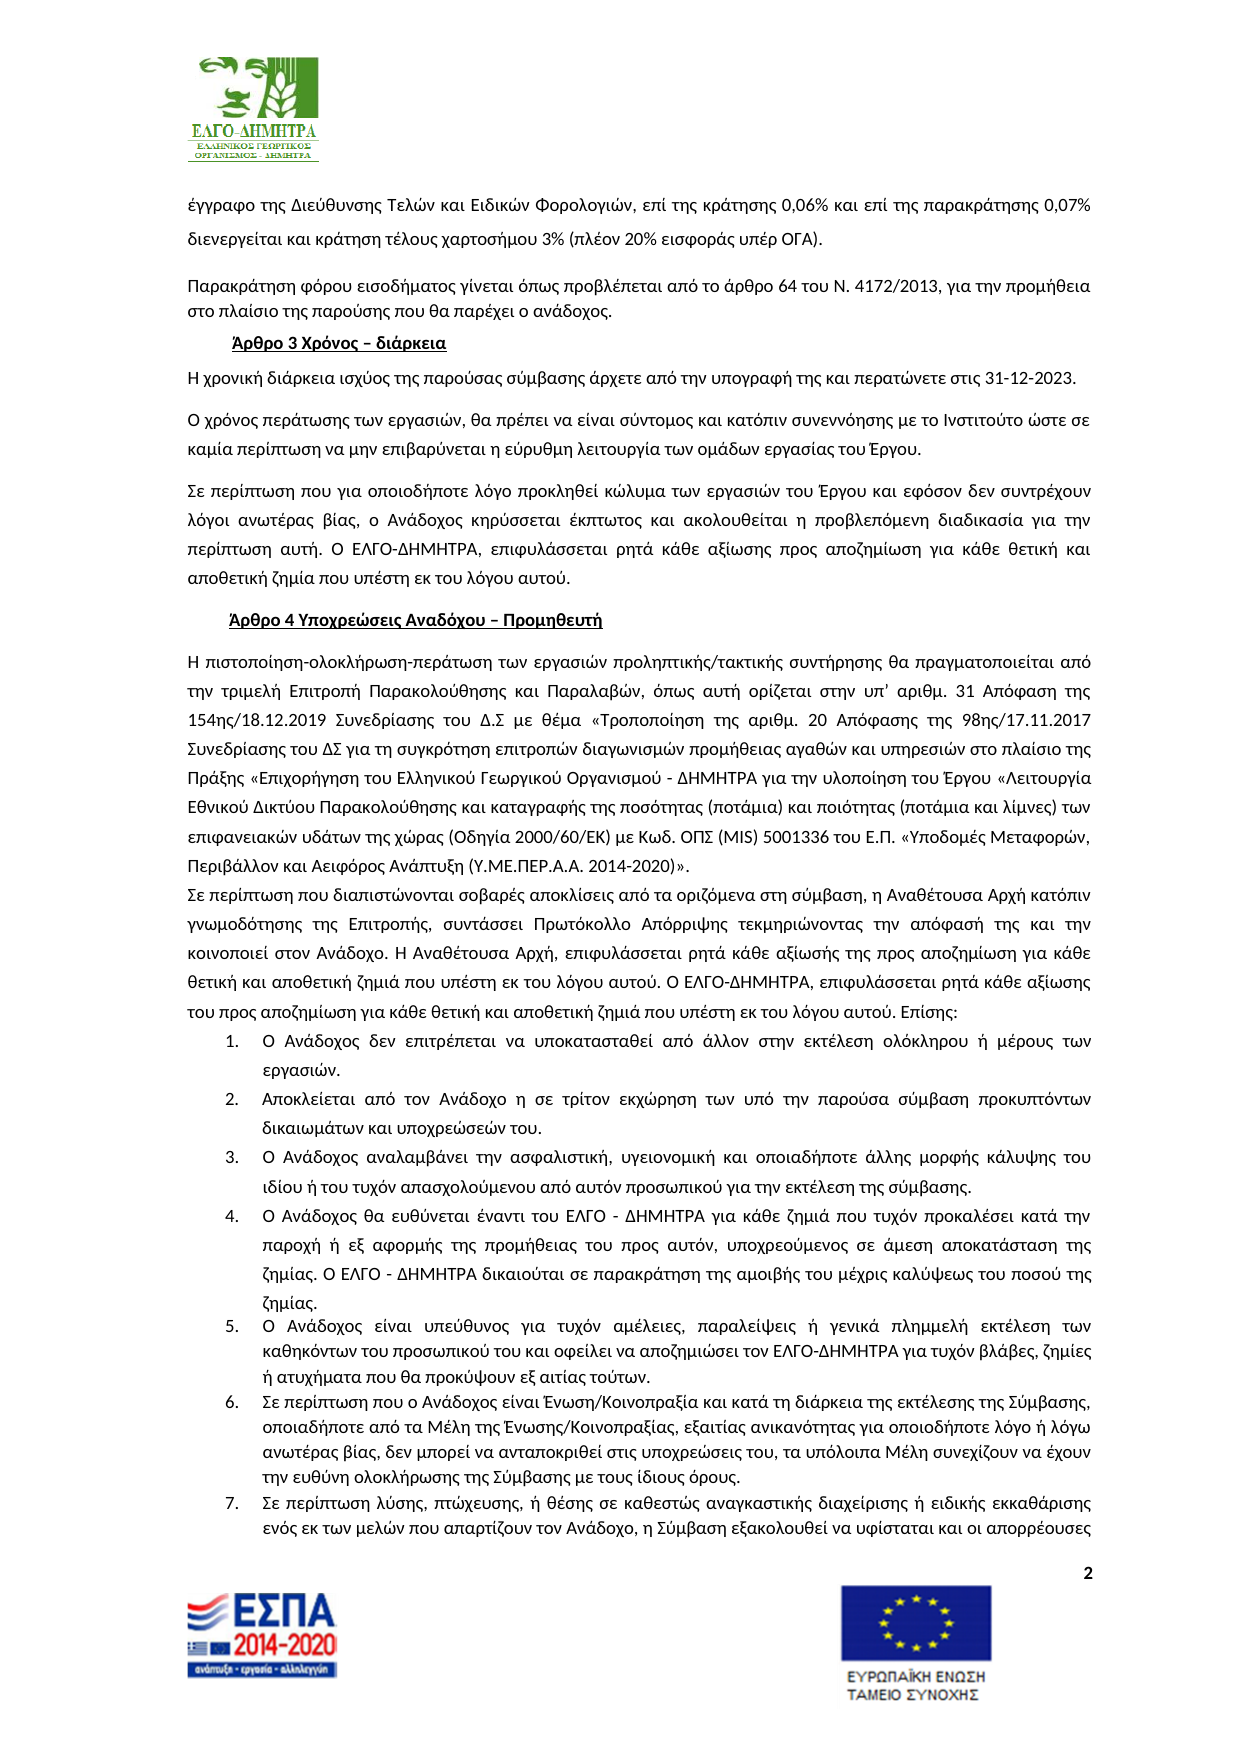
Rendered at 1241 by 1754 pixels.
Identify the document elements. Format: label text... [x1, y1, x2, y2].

list Αποκλείεται από τον Ανάδοχο η σε τρίτον εκχώρηση των υπό την παρούσα σύμβαση προκυπτόντων δικαιωμάτων και υποχρεώσεών του. [225, 1081, 1093, 1139]
text Άρθρο 3 Χρόνος – διάρκεια [232, 325, 1093, 354]
picture [187, 1584, 993, 1709]
text Άρθρο 4 Υποχρεώσεις Αναδόχου – Προμηθευτή [187, 602, 1093, 631]
list Ο Ανάδοχος θα ευθύνεται έναντι του ΕΛΓΟ - ΔΗΜΗΤΡΑ για κάθε ζημιά που τυχόν προκαλέσει κατά την παροχή ή εξ αφορμής της προμήθειας του προς αυτόν, υποχρεούμενος σε άμεση αποκατάσταση της ζημίας. Ο ΕΛΓΟ - ΔΗΜΗΤΡΑ δικαιούται σε παρακράτηση της αμοιβής του μέχρις καλύψεως του ποσού της ζημίας. [225, 1198, 1093, 1314]
list Ο Ανάδοχος είναι υπεύθυνος για τυχόν αμέλειες, παραλείψεις ή γενικά πλημμελή εκτέλεση των καθηκόντων του προσωπικού του και οφείλει να αποζημιώσει τον ΕΛΓΟ-ΔΗΜΗΤΡΑ για τυχόν βλάβες, ζημίες ή ατυχήματα που θα προκύψουν εξ αιτίας τούτων. [225, 1314, 1093, 1388]
text Παρακράτηση φόρου εισοδήματος γίνεται όπως προβλέπεται από το άρθρο 64 του Ν. 4172/2013, για την προμήθεια στο πλαίσιο της παρούσης που θα παρέχει ο ανάδοχος. [187, 274, 1093, 323]
list Ο Ανάδοχος δεν επιτρέπεται να υποκατασταθεί από άλλον στην εκτέλεση ολόκληρου ή μέρους των εργασιών. [225, 1023, 1093, 1081]
list Ο Ανάδοχος αναλαμβάνει την ασφαλιστική, υγειονομική και οποιαδήποτε άλλης μορφής κάλυψης του ιδίου ή του τυχόν απασχολούμενου από αυτόν προσωπικού για την εκτέλεση της σύμβασης. [225, 1139, 1093, 1198]
text Σε περίπτωση που για οποιοδήποτε λόγο προκληθεί κώλυμα των εργασιών του Έργου και εφόσον δεν συντρέχουν λόγοι ανωτέρας βίας, ο Ανάδοχος κηρύσσεται έκπτωτος και ακολουθείται η προβλεπόμενη διαδικασία για την περίπτωση αυτή. Ο ΕΛΓΟ-ΔΗΜΗΤΡΑ, επιφυλάσσεται ρητά κάθε αξίωσης προς αποζημίωση για κάθε θετική και αποθετική ζημία που υπέστη εκ του λόγου αυτού. [187, 473, 1093, 589]
text Ο χρόνος περάτωσης των εργασιών, θα πρέπει να είναι σύντομος και κατόπιν συνεννόησης με το Ινστιτούτο ώστε σε καμία περίπτωση να μην επιβαρύνεται η εύρυθμη λειτουργία των ομάδων εργασίας του Έργου. [187, 402, 1093, 460]
text Η πιστοποίηση-ολοκλήρωση-περάτωση των εργασιών προληπτικής/τακτικής συντήρησης θα πραγματοποιείται από την τριμελή Επιτροπή Παρακολούθησης και Παραλαβών, όπως αυτή ορίζεται στην υπ’ αριθμ. 31 Απόφαση της 154ης/18.12.2019 Συνεδρίασης του Δ.Σ με θέμα «Τροποποίηση της αριθμ. 20 Απόφασης της 98ης/17.11.2017 Συνεδρίασης του ΔΣ για τη συγκρότηση επιτροπών διαγωνισμών προμήθειας αγαθών και υπηρεσιών στο πλαίσιο της Πράξης «Επιχορήγηση του Ελληνικού Γεωργικού Οργανισμού - ΔΗΜΗΤΡΑ για την υλοποίηση του Έργου «Λειτουργία Εθνικού Δικτύου Παρακολούθησης και καταγραφής της ποσότητας (ποτάμια) και ποιότητας (ποτάμια και λίμνες) των επιφανειακών υδάτων της χώρας (Οδηγία 2000/60/ΕΚ) με Κωδ. ΟΠΣ (MIS) 5001336 του Ε.Π. «Υποδομές Μεταφορών, Περιβάλλον και Αειφόρος Ανάπτυξη (Υ.ΜΕ.ΠΕΡ.Α.Α. 2014-2020)». [187, 644, 1093, 877]
list Σε περίπτωση που ο Ανάδοχος είναι Ένωση/Κοινοπραξία και κατά τη διάρκεια της εκτέλεσης της Σύμβασης, οποιαδήποτε από τα Μέλη της Ένωσης/Κοινοπραξίας, εξαιτίας ανικανότητας για οποιοδήποτε λόγο ή λόγω ανωτέρας βίας, δεν μπορεί να ανταποκριθεί στις υποχρεώσεις του, τα υπόλοιπα Μέλη συνεχίζουν να έχουν την ευθύνη ολοκλήρωσης της Σύμβασης με τους ίδιους όρους. [225, 1390, 1093, 1489]
picture [187, 56, 319, 163]
text Σε περίπτωση που διαπιστώνονται σοβαρές αποκλίσεις από τα οριζόμενα στη σύμβαση, η Αναθέτουσα Αρχή κατόπιν γνωμοδότησης της Επιτροπής, συντάσσει Πρωτόκολλο Απόρριψης τεκμηριώνοντας την απόφασή της και την κοινοποιεί στον Ανάδοχο. Η Αναθέτουσα Αρχή, επιφυλάσσεται ρητά κάθε αξίωσής της προς αποζημίωση για κάθε θετική και αποθετική ζημιά που υπέστη εκ του λόγου αυτού. Ο ΕΛΓΟ-ΔΗΜΗΤΡΑ, επιφυλάσσεται ρητά κάθε αξίωσης του προς αποζημίωση για κάθε θετική και αποθετική ζημιά που υπέστη εκ του λόγου αυτού. Επίσης: [187, 877, 1093, 1023]
text Η χρονική διάρκεια ισχύος της παρούσας σύμβασης άρχετε από την υπογραφή της και περατώνετε στις 31-12-2023. [187, 360, 1093, 389]
